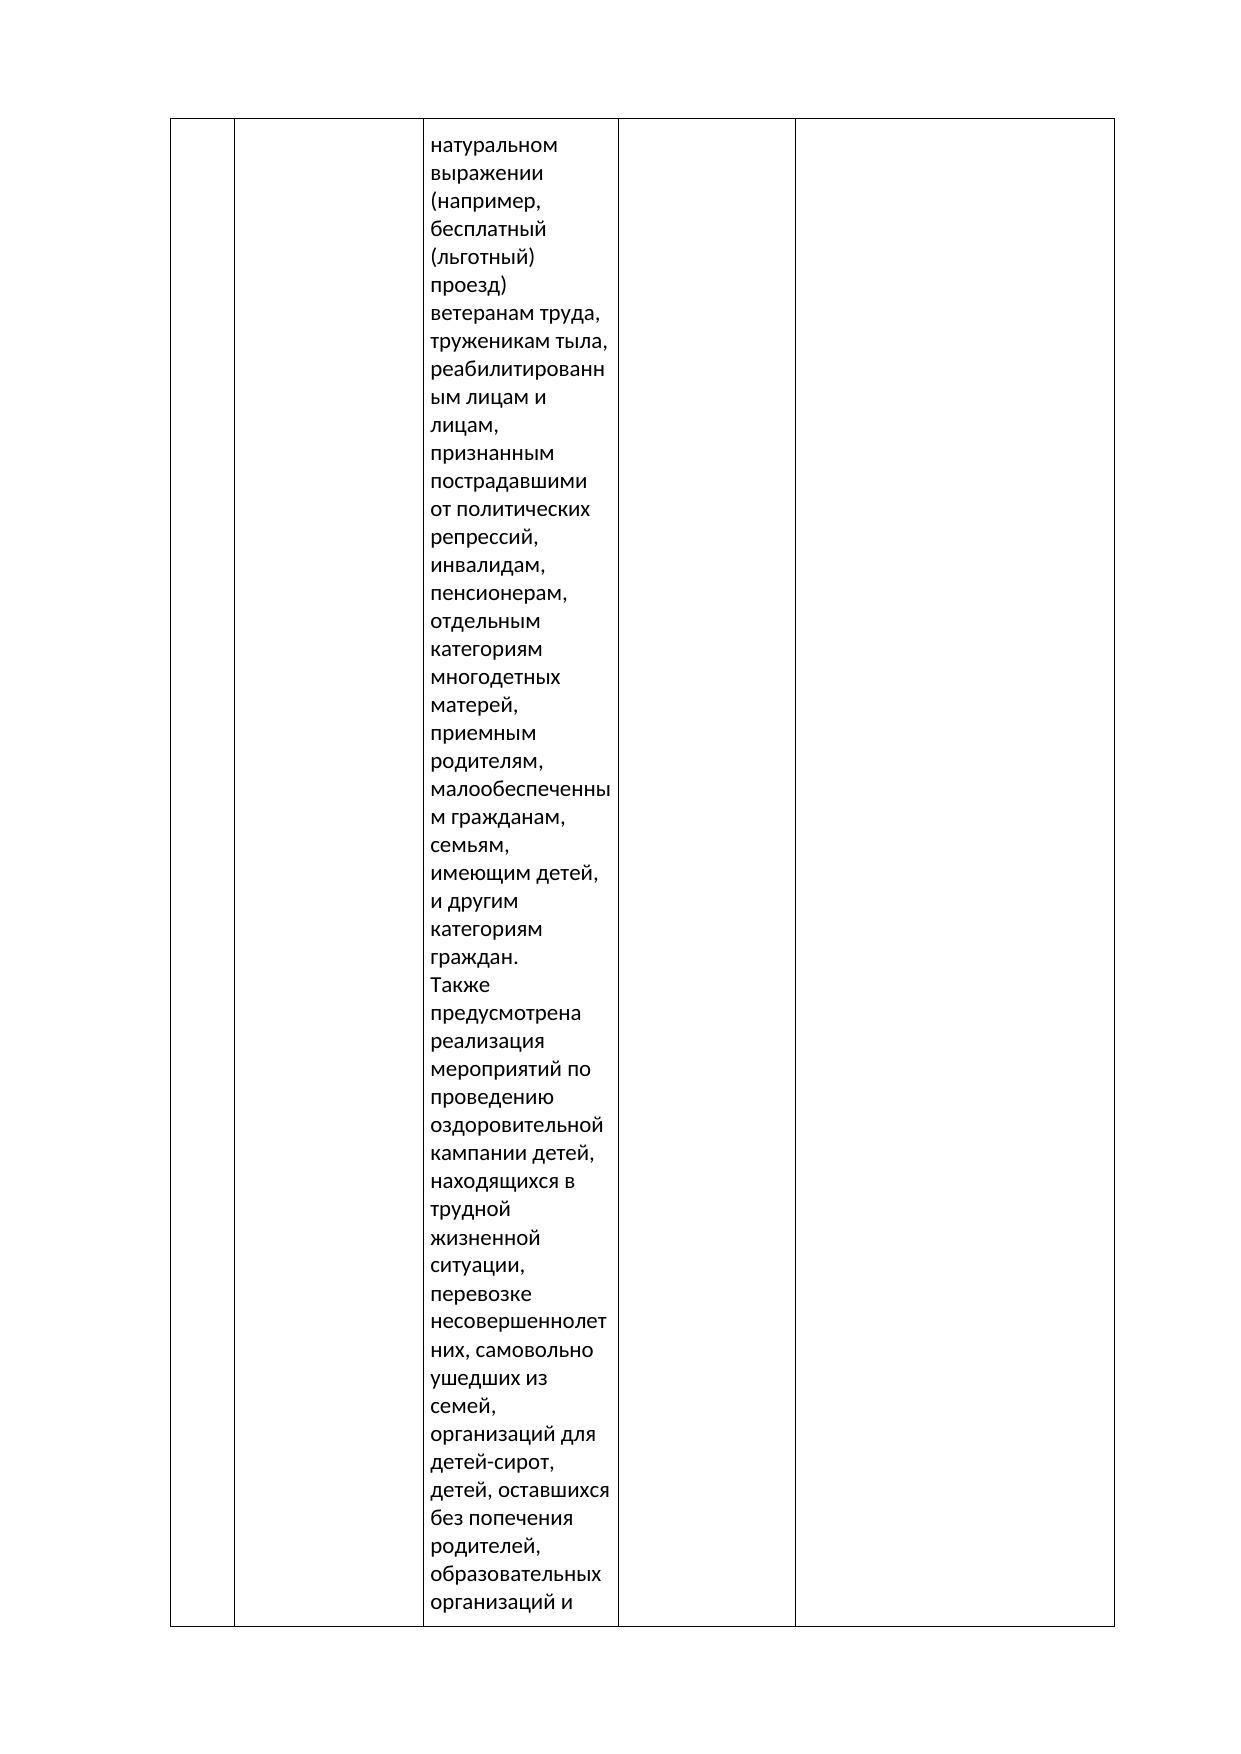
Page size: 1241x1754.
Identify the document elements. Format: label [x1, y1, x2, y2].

table_cell [796, 119, 1114, 1626]
table_cell [619, 119, 795, 1626]
